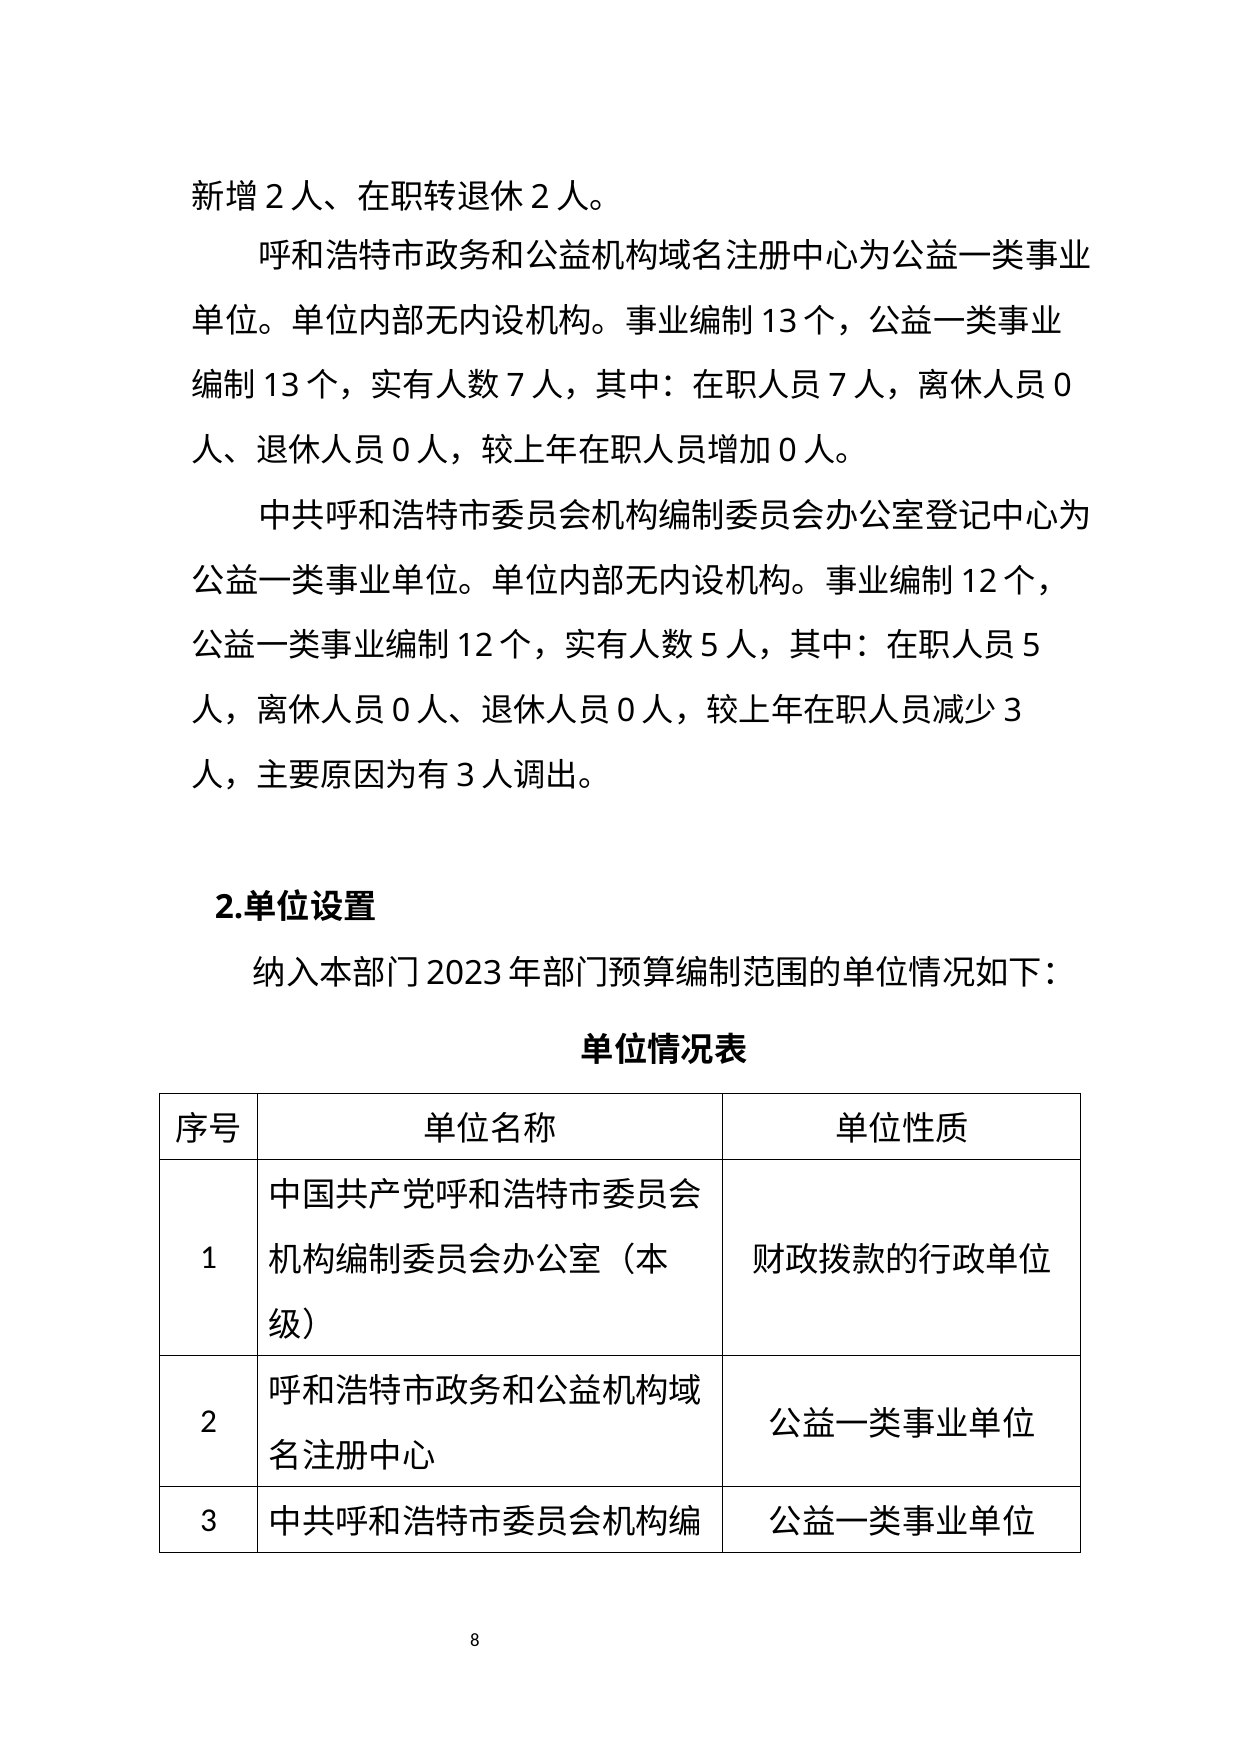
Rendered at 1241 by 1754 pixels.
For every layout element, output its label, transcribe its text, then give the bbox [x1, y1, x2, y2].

table_cell 2 [160, 1356, 257, 1486]
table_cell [258, 1487, 722, 1552]
table_header 单位名称 [258, 1094, 722, 1158]
table_cell 中国共产党呼和浩特市委员会机构编制委员会办公室（本级） [258, 1160, 722, 1354]
text 呼和浩特市政务和公益机构域名注册中心为公益一类事业单位。单位内部无内设机构。事业编制13个，公益一类事业编制13个，实有人数7人，其中：在职人员7人，离休人员0人、退休人员0人，较上年在职人员增加0人。 [191, 220, 1093, 480]
text 中共呼和浩特市委员会机构编制委员会办公室登记中心为公益一类事业单位。单位内部无内设机构。事业编制12个，公益一类事业编制12个，实有人数5人，其中：在职人员5人，离休人员0人、退休人员0人，较上年在职人员减少3人，主要原因为有3人调出。 [191, 480, 1093, 805]
table_cell 呼和浩特市政务和公益机构域名注册中心 [258, 1356, 722, 1486]
table_cell 公益一类事业单位 [723, 1487, 1080, 1552]
table_header 单位性质 [723, 1094, 1080, 1158]
text 单位情况表 [191, 1015, 1093, 1080]
table_cell 1 [160, 1160, 257, 1354]
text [191, 162, 1093, 220]
table_header 序号 [160, 1094, 257, 1158]
text 纳入本部门2023年部门预算编制范围的单位情况如下： [191, 937, 1093, 1002]
text 2.单位设置 [148, 871, 1093, 936]
table_cell 财政拨款的行政单位 [723, 1160, 1080, 1354]
table_cell 公益一类事业单位 [723, 1356, 1080, 1486]
table_cell 3 [160, 1487, 257, 1552]
